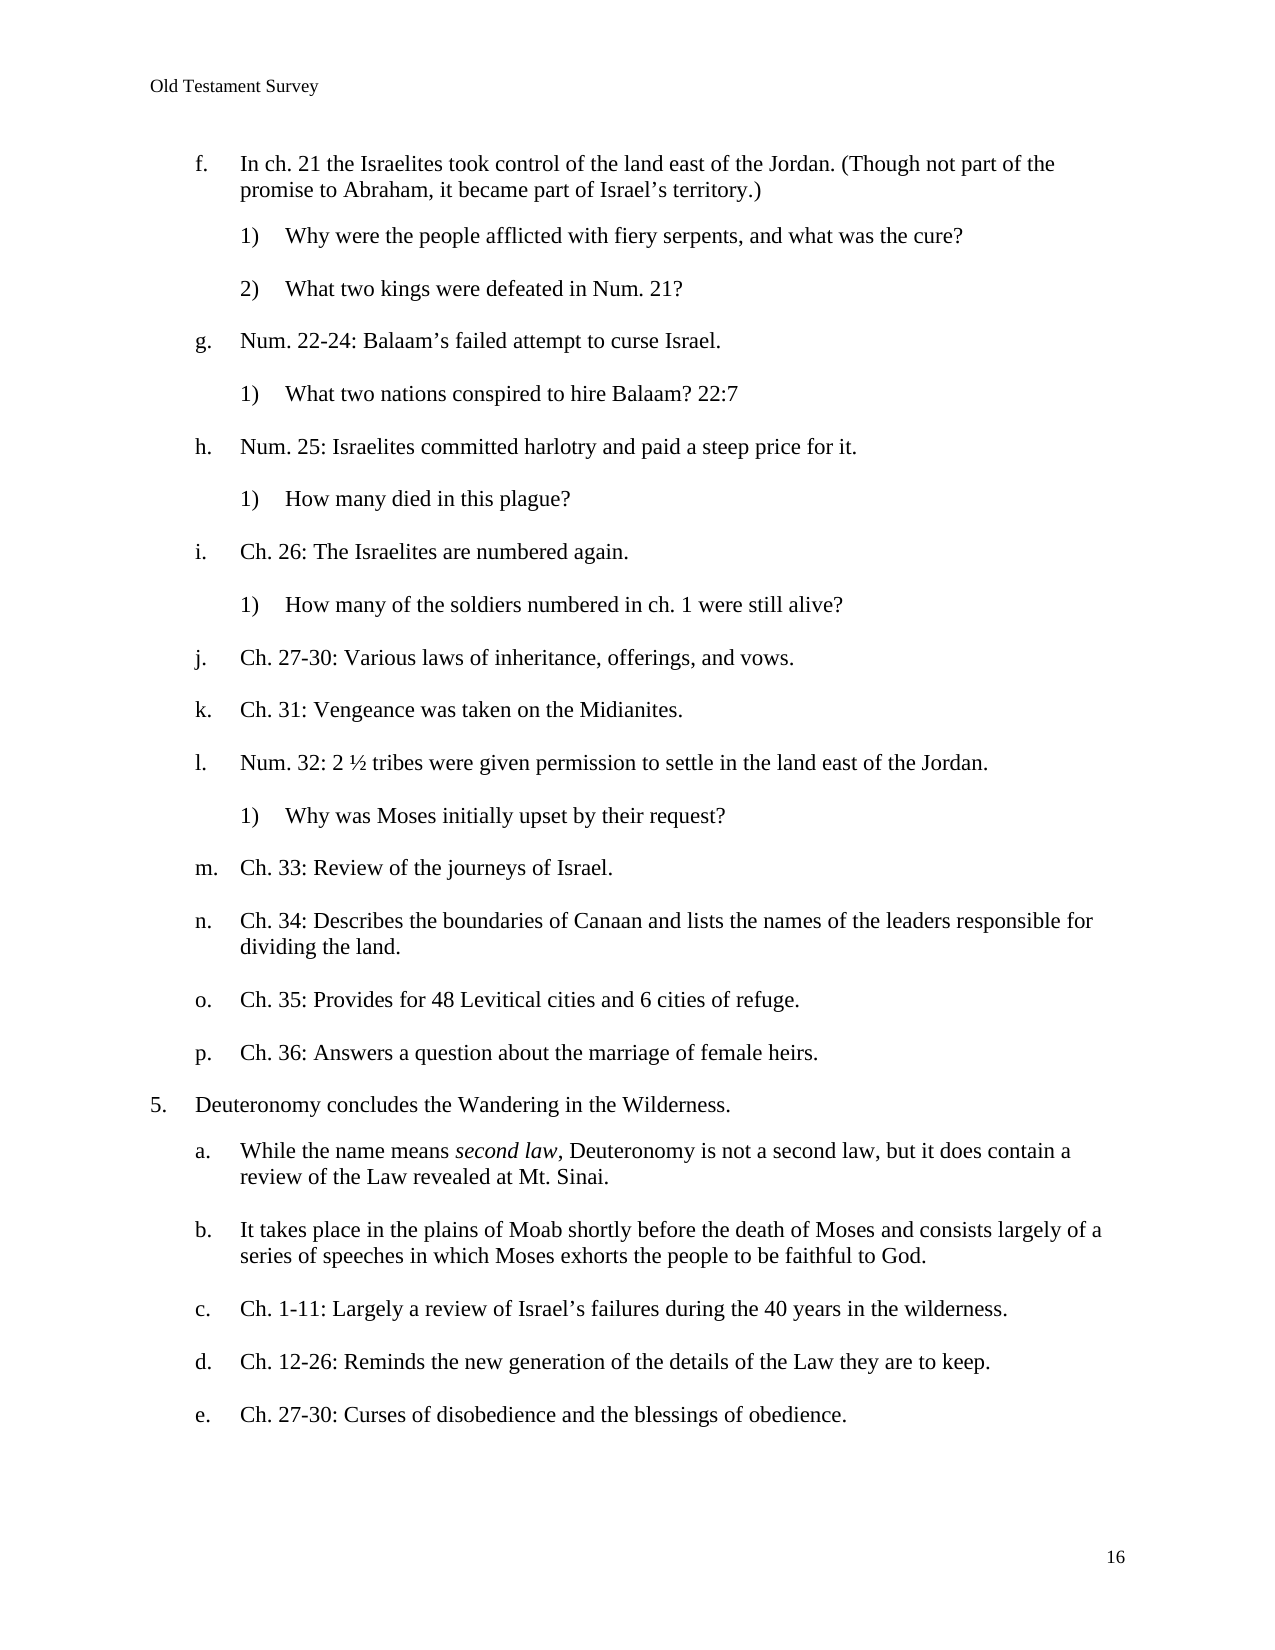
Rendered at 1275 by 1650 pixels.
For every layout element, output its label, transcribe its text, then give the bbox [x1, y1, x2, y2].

text a. While the name means second law, Deuteronomy is not a second law, but it does contain a review of the Law revealed at . [150, 1137, 1125, 1190]
text b. It takes place in the plains of shortly before the death of Moses and consists largely of a series of speeches in which Moses exhorts the people to be faithful to God. [150, 1216, 1125, 1269]
text m. 33: Review of the journeys of . [150, 854, 1125, 881]
text h. Num. 25: Israelites committed harlotry and paid a steep price for it. [150, 433, 1125, 459]
text c. 1-11: Largely a review of ’s failures during the 40 years in the wilderness. [150, 1295, 1125, 1322]
text g. Num. 22-24: Balaam’s failed attempt to curse . [150, 327, 1125, 354]
text e. 27-30: Curses of disobedience and the blessings of obedience. [150, 1401, 1125, 1427]
text f. In ch. 21 the Israelites took control of the land east of the . (Though not part of the promise to Abraham, it became part of Israel’s territory.) [150, 150, 1125, 203]
text d. 12-26: Reminds the new generation of the details of the Law they are to keep. [150, 1348, 1125, 1374]
text 1) Why was Moses initially upset by their request? [150, 802, 1125, 828]
text 2) What two kings were defeated in Num. 21? [150, 274, 1125, 301]
text i. 26: The Israelites are numbered again. [150, 538, 1125, 564]
text 5. Deuteronomy concludes the Wandering in the Wilderness. [150, 1092, 1125, 1118]
text n. 34: Describes the boundaries of and lists the names of the leaders responsible for dividing the land. [150, 907, 1125, 960]
text 1) How many of the soldiers numbered in ch. 1 were still alive? [150, 591, 1125, 617]
text k. 31: Vengeance was taken on the Midianites. [150, 696, 1125, 723]
text j. Ch. 27-30: Various laws of inheritance, offerings, and vows. [150, 643, 1125, 670]
text p. 36: Answers a question about the marriage of female heirs. [150, 1039, 1125, 1065]
text 1) Why were the people afflicted with fiery serpents, and what was the cure? [150, 222, 1125, 248]
text l. Num. 32: 2 ½ tribes were given permission to settle in the land east of the Jordan. [150, 749, 1125, 775]
text o. 35: Provides for 48 Levitical cities and 6 cities of refuge. [150, 986, 1125, 1012]
text 1) How many died in this plague? [150, 485, 1125, 512]
text 1) What two nations conspired to hire Balaam? 22:7 [150, 380, 1125, 406]
